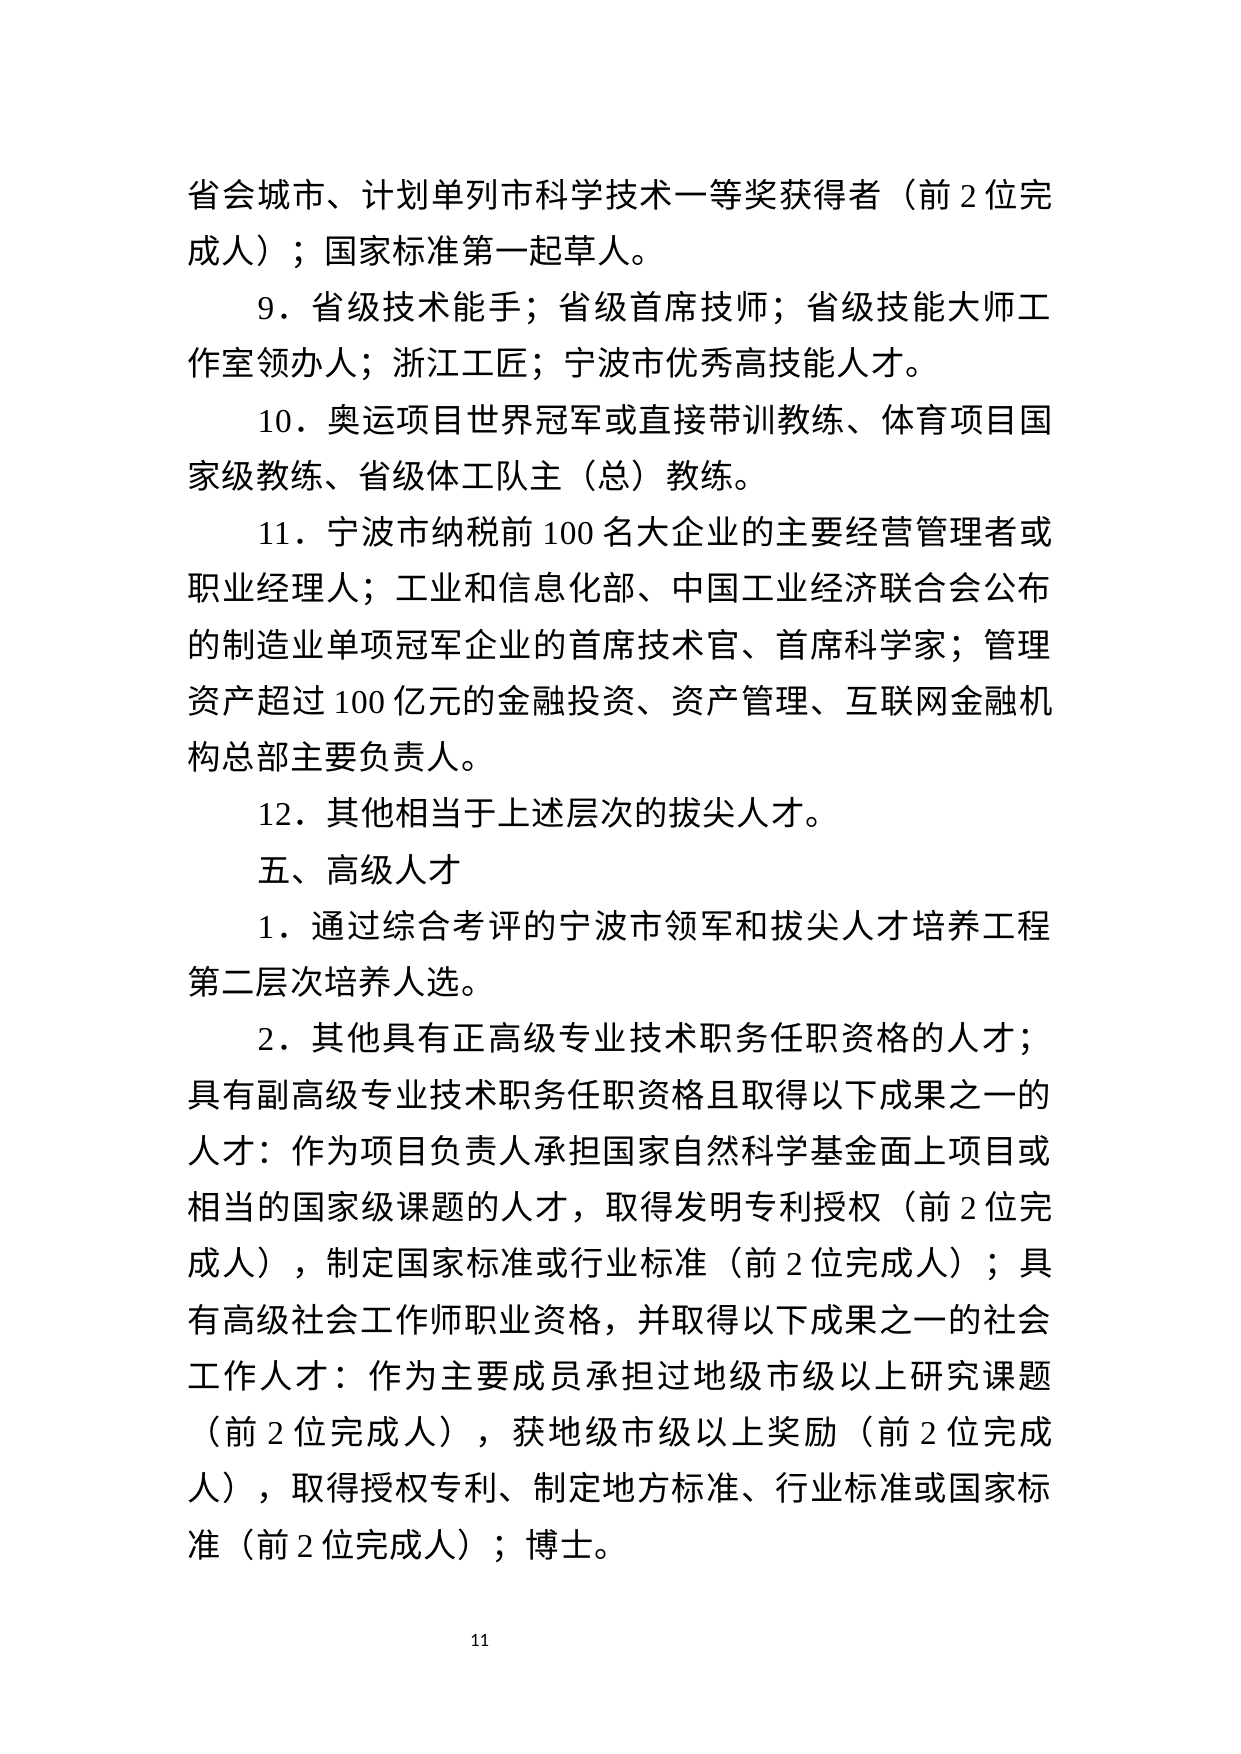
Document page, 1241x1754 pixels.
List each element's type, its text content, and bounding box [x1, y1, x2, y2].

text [187, 162, 1053, 274]
text 9．省级技术能手；省级首席技师；省级技能大师工作室领办人；浙江工匠；宁波市优秀高技能人才。 [187, 274, 1053, 387]
text 10．奥运项目世界冠军或直接带训教练、体育项目国家级教练、省级体工队主（总）教练。 [187, 387, 1053, 499]
text 11．宁波市纳税前100名大企业的主要经营管理者或职业经理人；工业和信息化部、中国工业经济联合会公布的制造业单项冠军企业的首席技术官、首席科学家；管理资产超过100亿元的金融投资、资产管理、互联网金融机构总部主要负责人。 [187, 499, 1053, 781]
text 1．通过综合考评的宁波市领军和拔尖人才培养工程第二层次培养人选。 [187, 893, 1053, 1006]
text 12．其他相当于上述层次的拔尖人才。 [187, 781, 1053, 837]
text 五、高级人才 [187, 837, 1053, 893]
text 2．其他具有正高级专业技术职务任职资格的人才；具有副高级专业技术职务任职资格且取得以下成果之一的人才：作为项目负责人承担国家自然科学基金面上项目或相当的国家级课题的人才，取得发明专利授权（前2位完成人），制定国家标准或行业标准（前2位完成人）；具有高级社会工作师职业资格，并取得以下成果之一的社会工作人才：作为主要成员承担过地级市级以上研究课题（前2位完成人），获地级市级以上奖励（前2位完成人），取得授权专利、制定地方标准、行业标准或国家标准（前2位完成人）；博士。 [187, 1006, 1053, 1568]
